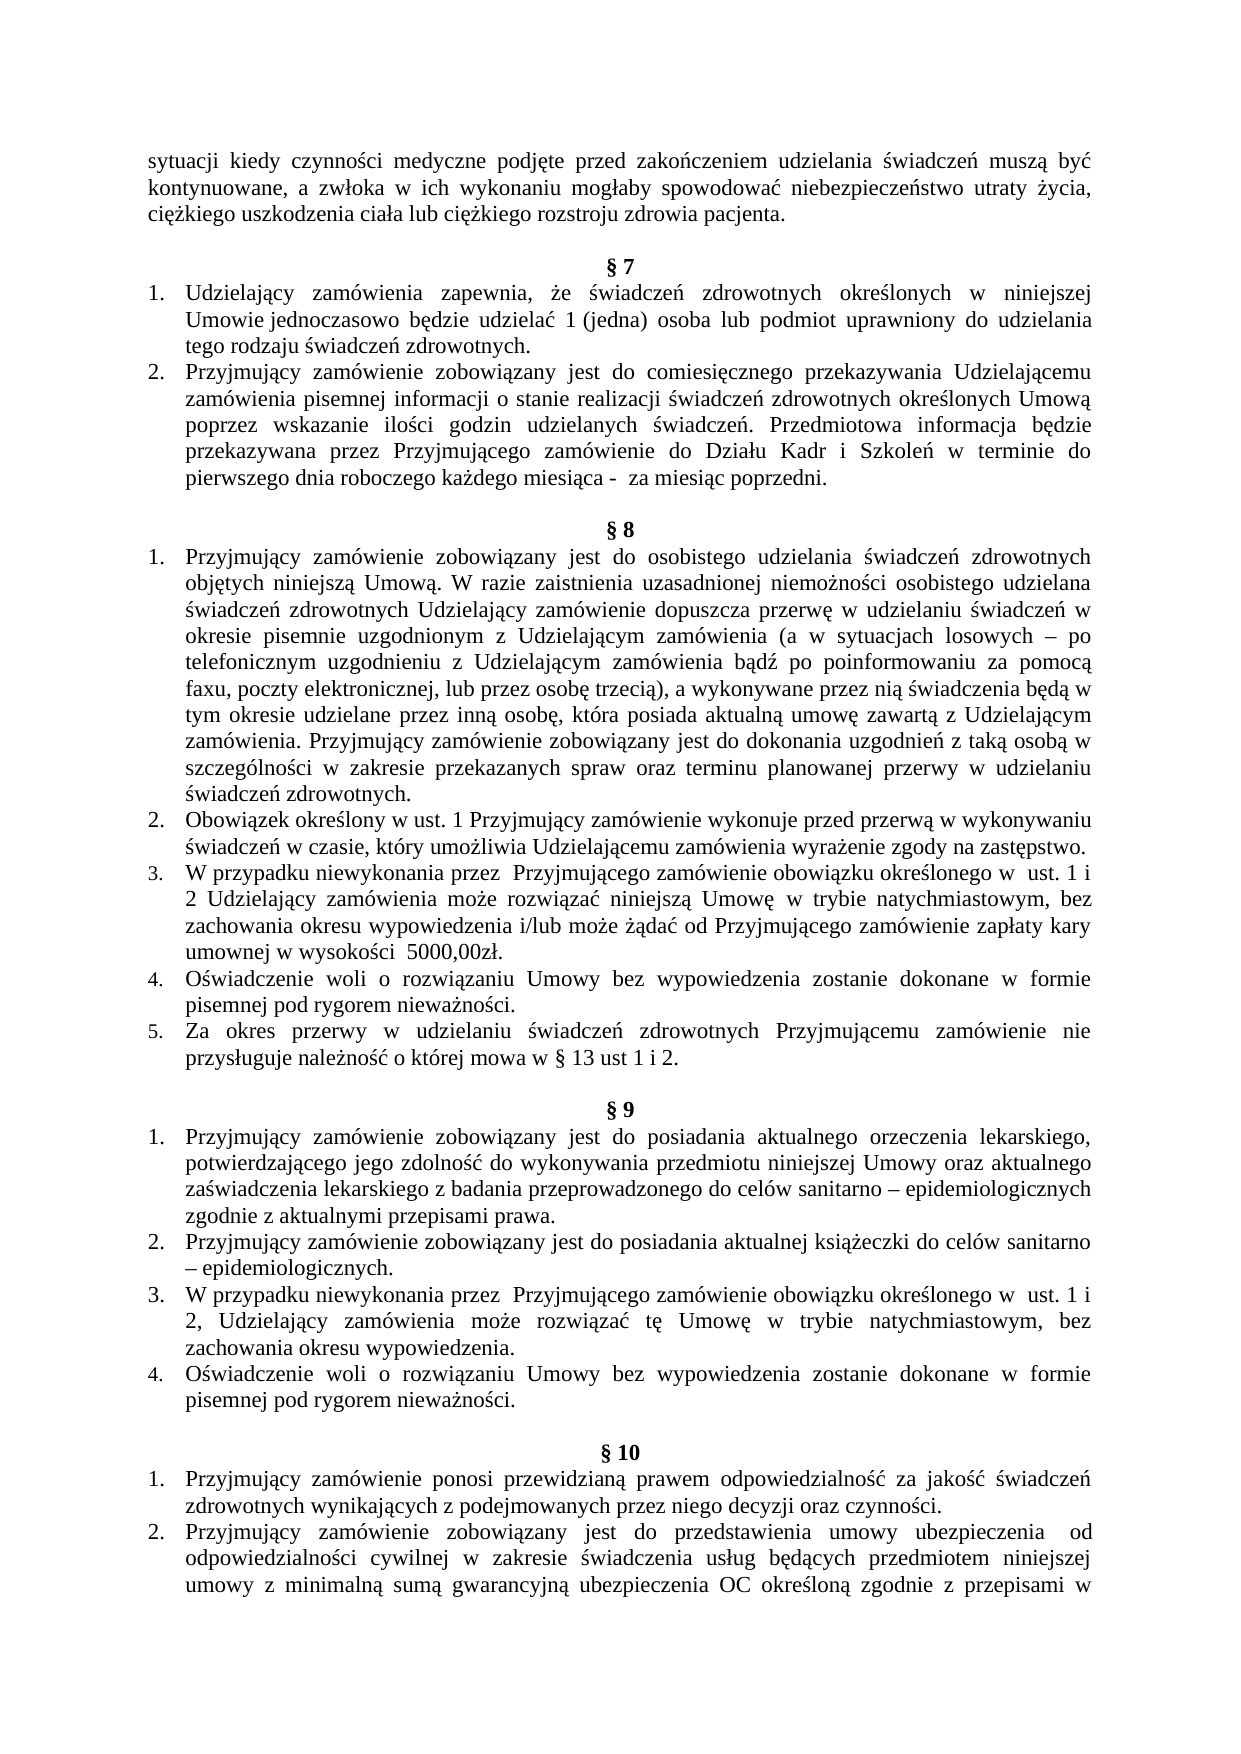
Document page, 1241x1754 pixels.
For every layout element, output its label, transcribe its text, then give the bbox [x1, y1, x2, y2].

text § 8 [148, 517, 1093, 543]
list Obowiązek określony w ust. 1 Przyjmujący zamówienie wykonuje przed przerwą w wykonywaniu świadczeń w czasie, który umożliwia Udzielającemu zamówienia wyrażenie zgody na zastępstwo. [148, 806, 1093, 859]
list Oświadczenie woli o rozwiązaniu Umowy bez wypowiedzenia zostanie dokonane w formie pisemnej pod rygorem nieważności. [148, 964, 1093, 1017]
list Przyjmujący zamówienie zobowiązany jest do posiadania aktualnego orzeczenia lekarskiego, potwierdzającego jego zdolność do wykonywania przedmiotu niniejszej Umowy oraz aktualnego zaświadczenia lekarskiego z badania przeprowadzonego do celów sanitarno – epidemiologicznych zgodnie z aktualnymi przepisami prawa. [148, 1123, 1093, 1228]
text § 9 [148, 1096, 1093, 1123]
text § 10 [148, 1439, 1093, 1465]
list Przyjmujący zamówienie zobowiązany jest do osobistego udzielania świadczeń zdrowotnych objętych niniejszą Umową. W razie zaistnienia uzasadnionej niemożności osobistego udzielana świadczeń zdrowotnych Udzielający zamówienie dopuszcza przerwę w udzielaniu świadczeń w okresie pisemnie uzgodnionym z Udzielającym zamówienia (a w sytuacjach losowych – po telefonicznym uzgodnieniu z Udzielającym zamówienia bądź po poinformowaniu za pomocą faxu, poczty elektronicznej, lub przez osobę trzecią), a wykonywane przez nią świadczenia będą w tym okresie udzielane przez inną osobę, która posiada aktualną umowę zawartą z Udzielającym zamówienia. Przyjmujący zamówienie zobowiązany jest do dokonania uzgodnień z taką osobą w szczególności w zakresie przekazanych spraw oraz terminu planowanej przerwy w udzielaniu świadczeń zdrowotnych. [148, 543, 1093, 806]
list Za okres przerwy w udzielaniu świadczeń zdrowotnych Przyjmującemu zamówienie nie przysługuje należność o której mowa w § 13 ust 1 i 2. [148, 1017, 1093, 1070]
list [148, 1518, 1093, 1597]
list Oświadczenie woli o rozwiązaniu Umowy bez wypowiedzenia zostanie dokonane w formie pisemnej pod rygorem nieważności. [148, 1360, 1093, 1413]
list Przyjmujący zamówienie ponosi przewidzianą prawem odpowiedzialność za jakość świadczeń zdrowotnych wynikających z podejmowanych przez niego decyzji oraz czynności. [148, 1465, 1093, 1518]
text § 7 [148, 253, 1093, 279]
list Udzielający zamówienia zapewnia, że świadczeń zdrowotnych określonych w niniejszej Umowie jednoczasowo będzie udzielać 1 (jedna) osoba lub podmiot uprawniony do udzielania tego rodzaju świadczeń zdrowotnych. [148, 279, 1093, 358]
list Przyjmujący zamówienie zobowiązany jest do posiadania aktualnej książeczki do celów sanitarno – epidemiologicznych. [148, 1228, 1093, 1281]
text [148, 148, 1093, 227]
list Przyjmujący zamówienie zobowiązany jest do comiesięcznego przekazywania Udzielającemu zamówienia pisemnej informacji o stanie realizacji świadczeń zdrowotnych określonych Umową poprzez wskazanie ilości godzin udzielanych świadczeń. Przedmiotowa informacja będzie przekazywana przez Przyjmującego zamówienie do Działu Kadr i Szkoleń w terminie do pierwszego dnia roboczego każdego miesiąca - za miesiąc poprzedni. [148, 358, 1093, 490]
list W przypadku niewykonania przez Przyjmującego zamówienie obowiązku określonego w ust. 1 i 2 Udzielający zamówienia może rozwiązać niniejszą Umowę w trybie natychmiastowym, bez zachowania okresu wypowiedzenia i/lub może żądać od Przyjmującego zamówienie zapłaty kary umownej w wysokości 5000,00zł. [148, 859, 1093, 964]
